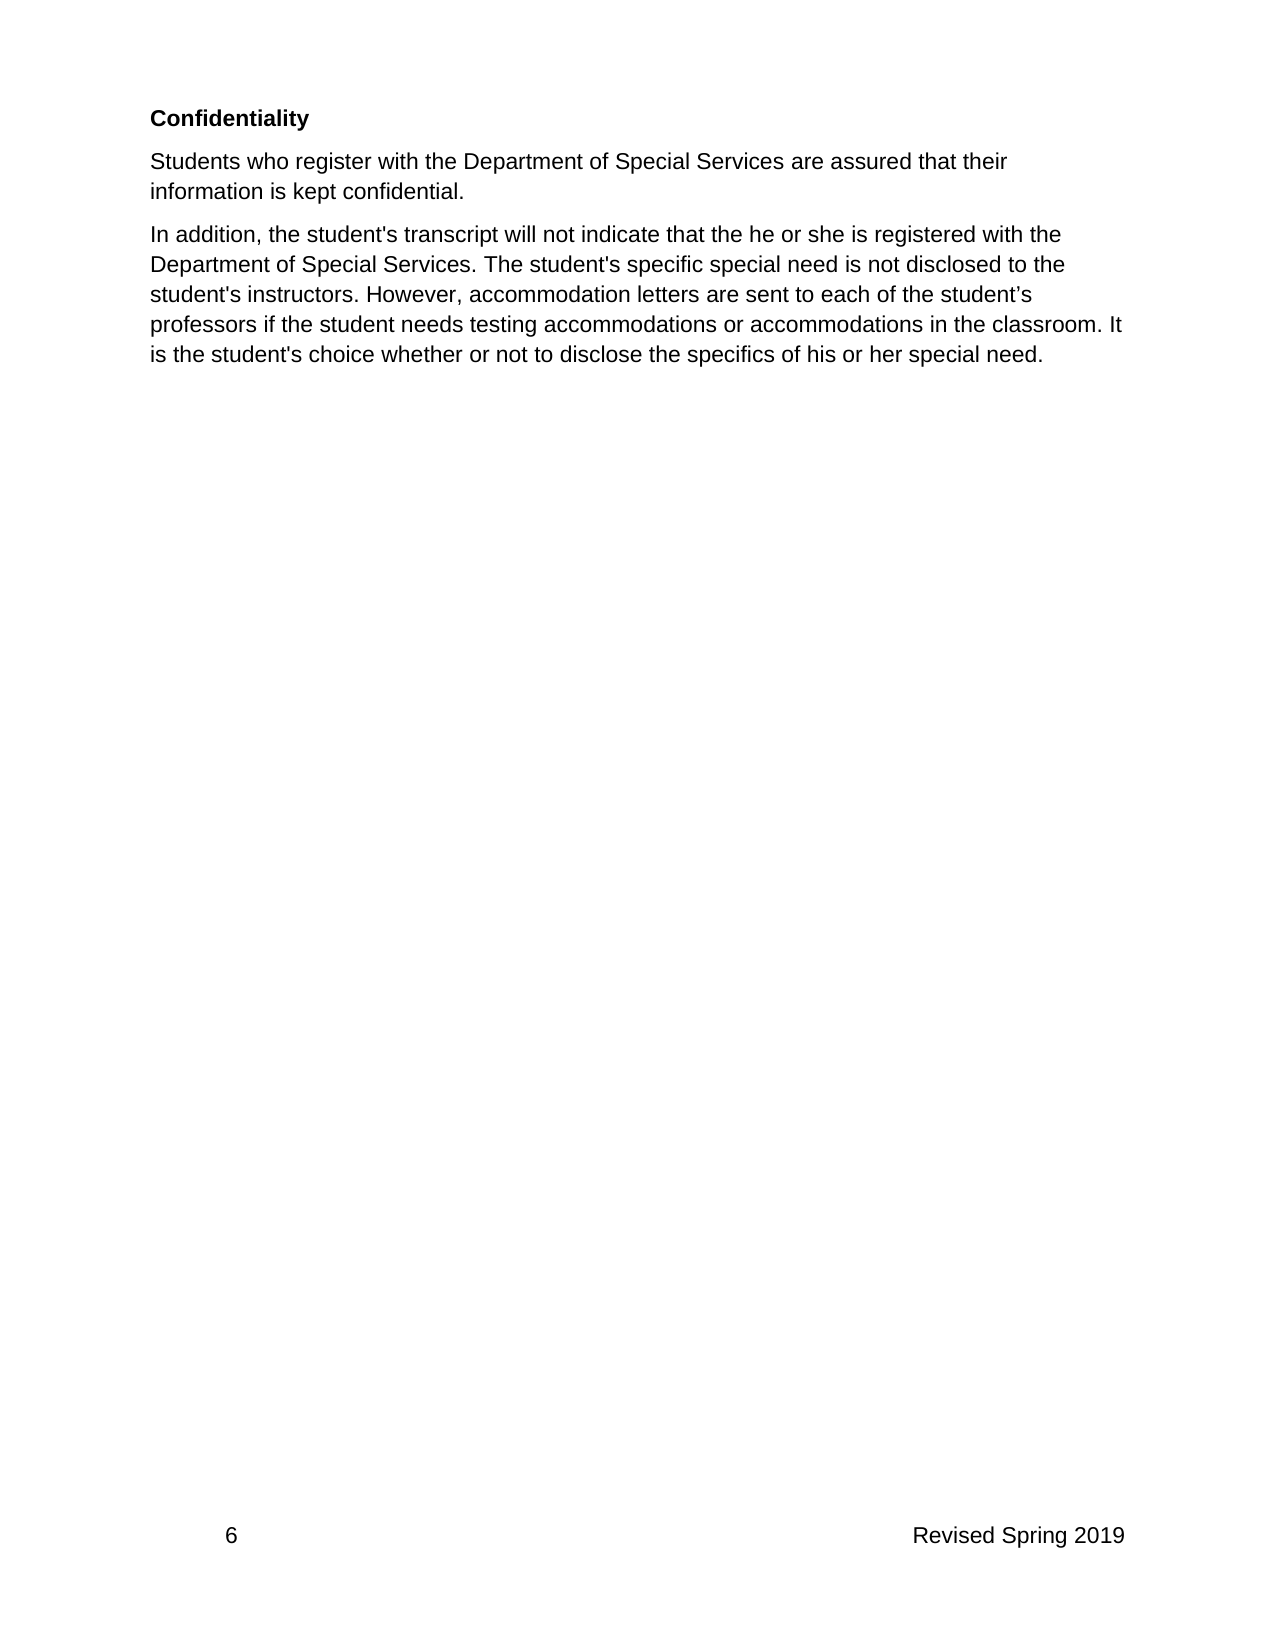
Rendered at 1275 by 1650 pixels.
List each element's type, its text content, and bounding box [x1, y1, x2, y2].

text In addition, the student's transcript will not indicate that the he or she is registered with the Department of Special Services. The student's specific special need is not disclosed to the student's instructors. However, accommodation letters are sent to each of the student’s professors if the student needs testing accommodations or accommodations in the classroom. It is the student's choice whether or not to disclose the specifics of his or her special need. [150, 221, 1125, 368]
text Students who register with the Department of Special Services are assured that their information is kept confidential. [150, 148, 1125, 204]
subtitle Confidentiality [150, 105, 1125, 131]
